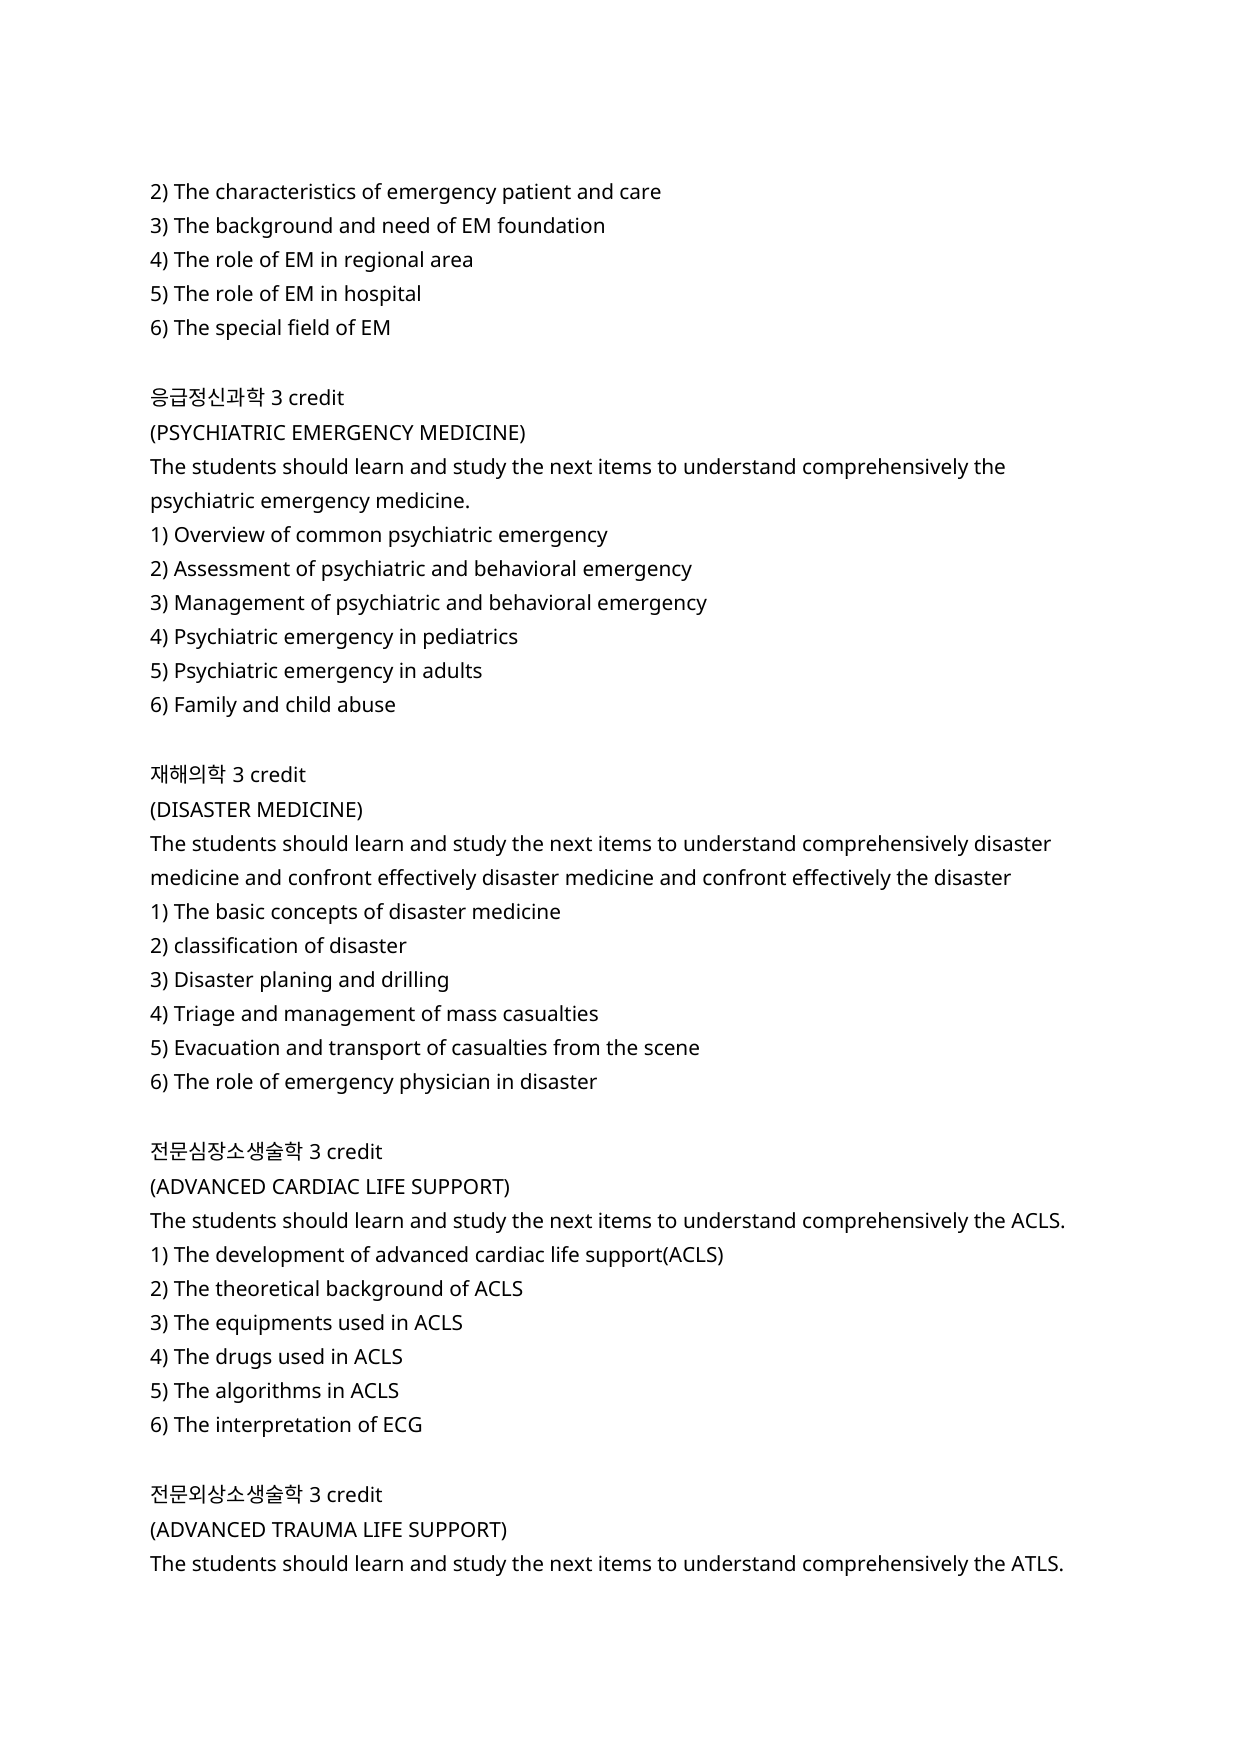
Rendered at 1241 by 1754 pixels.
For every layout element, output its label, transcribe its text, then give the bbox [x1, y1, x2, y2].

text 5) Evacuation and transport of casualties from the scene [150, 1033, 1090, 1062]
text (ADVANCED CARDIAC LIFE SUPPORT) [150, 1172, 1090, 1200]
text 3) Management of psychiatric and behavioral emergency [150, 588, 1090, 617]
text 3) The background and need of EM foundation [150, 211, 1090, 240]
text 6) Family and child abuse [150, 690, 1090, 719]
text (PSYCHIATRIC EMERGENCY MEDICINE) [150, 418, 1090, 446]
text 2) The characteristics of emergency patient and care [150, 177, 1090, 206]
text 3) The equipments used in ACLS [150, 1308, 1090, 1337]
text 4) Psychiatric emergency in pediatrics [150, 622, 1090, 651]
text 5) The algorithms in ACLS [150, 1376, 1090, 1405]
text 2) The theoretical background of ACLS [150, 1274, 1090, 1302]
text 전문외상소생술학 3 credit [150, 1478, 1090, 1509]
text 5) The role of EM in hospital [150, 279, 1090, 308]
text 3) Disaster planing and drilling [150, 965, 1090, 994]
text 1) The development of advanced cardiac life support(ACLS) [150, 1240, 1090, 1268]
text 4) Triage and management of mass casualties [150, 999, 1090, 1028]
text The students should learn and study the next items to understand comprehensively disaster medicine and confront effectively disaster medicine and confront effectively the disaster [150, 829, 1090, 891]
text 재해의학 3 credit [150, 758, 1090, 789]
text 전문심장소생술학 3 credit [150, 1136, 1090, 1166]
text (DISASTER MEDICINE) [150, 795, 1090, 823]
text 1) The basic concepts of disaster medicine [150, 897, 1090, 926]
text 6) The interpretation of ECG [150, 1410, 1090, 1439]
text 2) Assessment of psychiatric and behavioral emergency [150, 554, 1090, 583]
text The students should learn and study the next items to understand comprehensively the ACLS. [150, 1206, 1090, 1234]
text The students should learn and study the next items to understand comprehensively the psychiatric emergency medicine. [150, 452, 1090, 514]
text 5) Psychiatric emergency in adults [150, 656, 1090, 685]
text 2) classification of disaster [150, 931, 1090, 959]
text 4) The role of EM in regional area [150, 245, 1090, 274]
text 1) Overview of common psychiatric emergency [150, 520, 1090, 548]
text 6) The special field of EM [150, 313, 1090, 342]
text 응급정신과학 3 credit [150, 382, 1090, 412]
text (ADVANCED TRAUMA LIFE SUPPORT) [150, 1515, 1090, 1543]
text 4) The drugs used in ACLS [150, 1342, 1090, 1371]
text 6) The role of emergency physician in disaster [150, 1067, 1090, 1096]
text The students should learn and study the next items to understand comprehensively the ATLS. [150, 1549, 1090, 1577]
